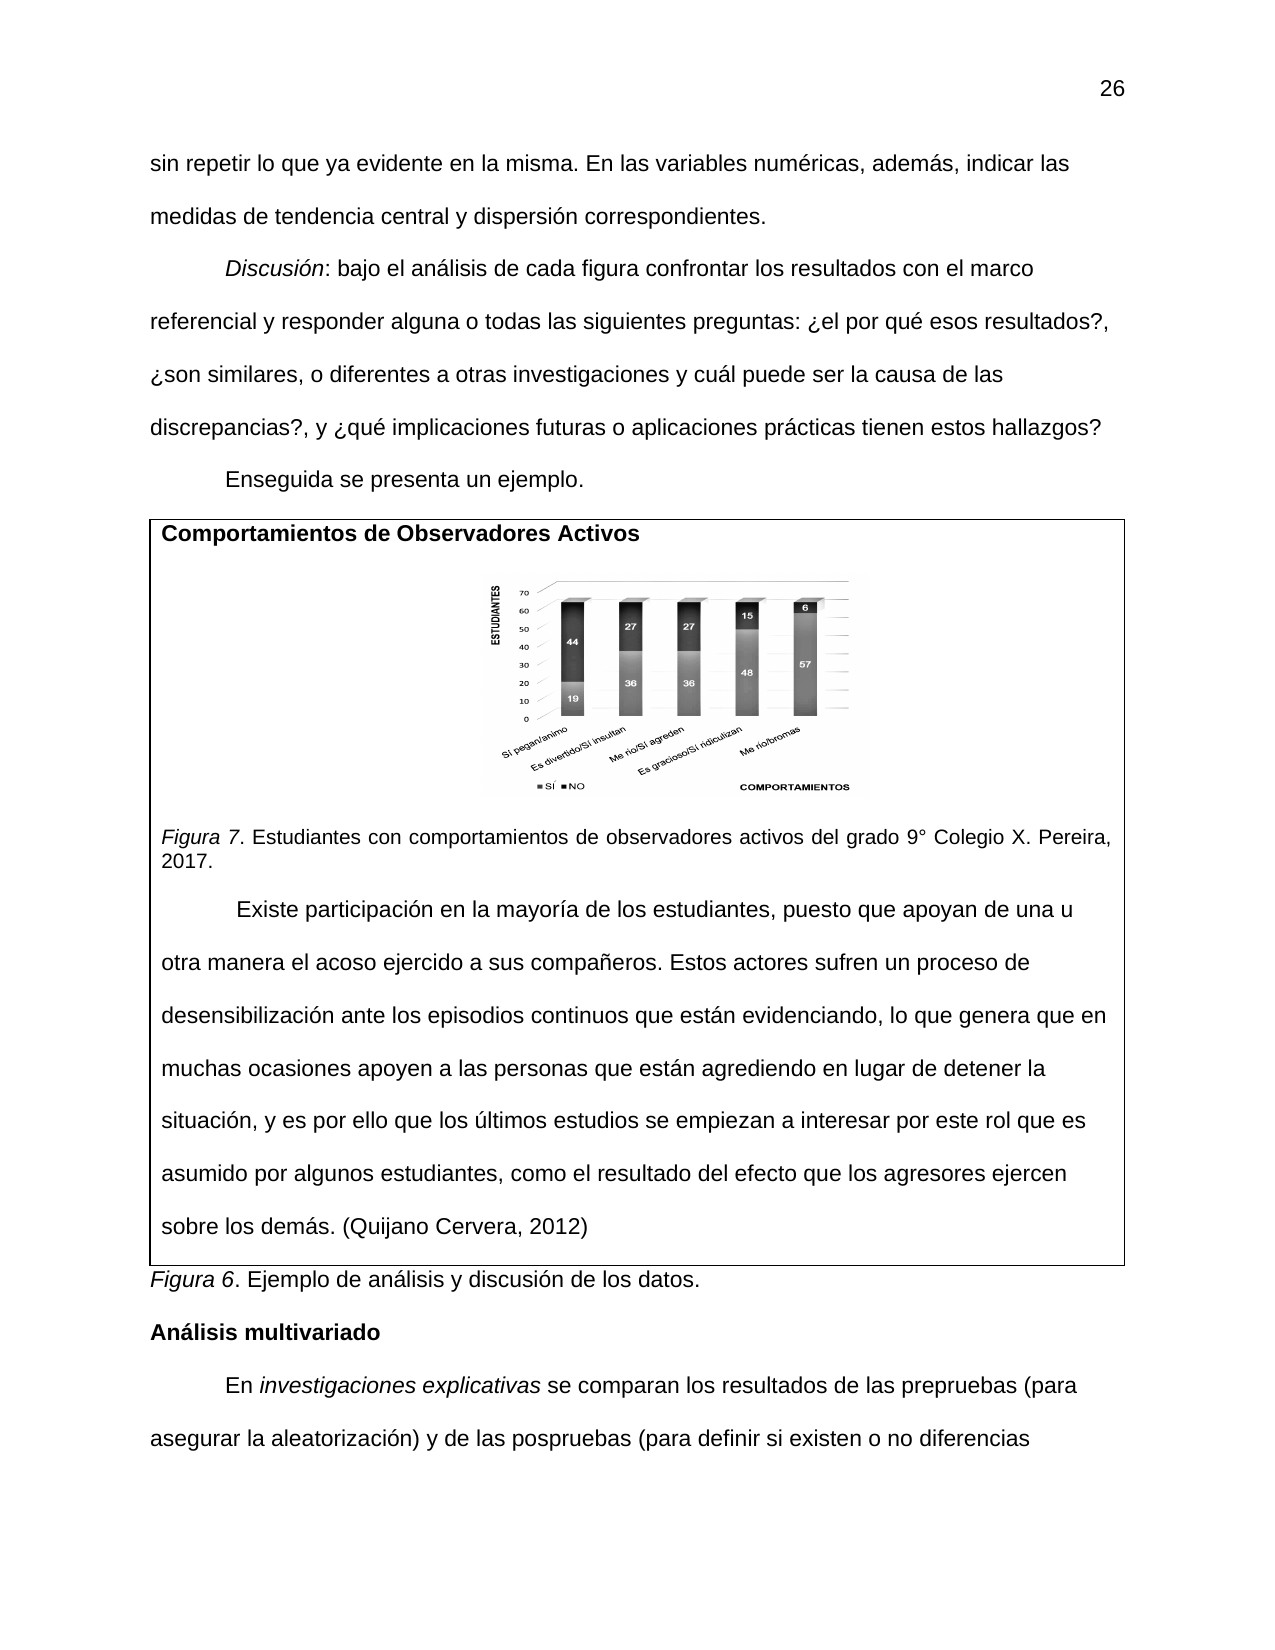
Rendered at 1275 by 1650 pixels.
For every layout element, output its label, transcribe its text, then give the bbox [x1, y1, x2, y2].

subtitle Análisis multivariado [150, 1319, 1125, 1345]
table_header Comportamientos de Observadores Activos Figura 7. Estudiantes con comportamientos de observadores activos del grado 9° Colegio X. Pereira, 2017. Existe participación en la mayoría de los estudiantes, puesto que apoyan de una u otra manera el acoso ejercido a sus compañeros. Estos actores sufren un proceso de desensibilización ante los episodios continuos que están evidenciando, lo que genera que en muchas ocasiones apoyen a las personas que están agrediendo en lugar de detener la situación, y es por ello que los últimos estudios se empiezan a interesar por este rol que es asumido por algunos estudiantes, como el resultado del efecto que los agresores ejercen sobre los demás. [151, 520, 1124, 1265]
text Discusión: bajo el análisis de cada figura confrontar los resultados con el marco referencial y responder alguna o todas las siguientes preguntas: ¿el por qué esos resultados?, ¿son similares, o diferentes a otras investigaciones y cuál puede ser la causa de las discrepancias?, y ¿qué implicaciones futuras o aplicaciones prácticas tienen estos hallazgos? [150, 255, 1125, 440]
picture [480, 572, 869, 799]
text Enseguida se presenta un ejemplo. [150, 466, 1125, 493]
text Figura 6. Ejemplo de análisis y discusión de los datos. [150, 1266, 1125, 1293]
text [150, 1372, 1125, 1451]
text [150, 150, 1125, 229]
